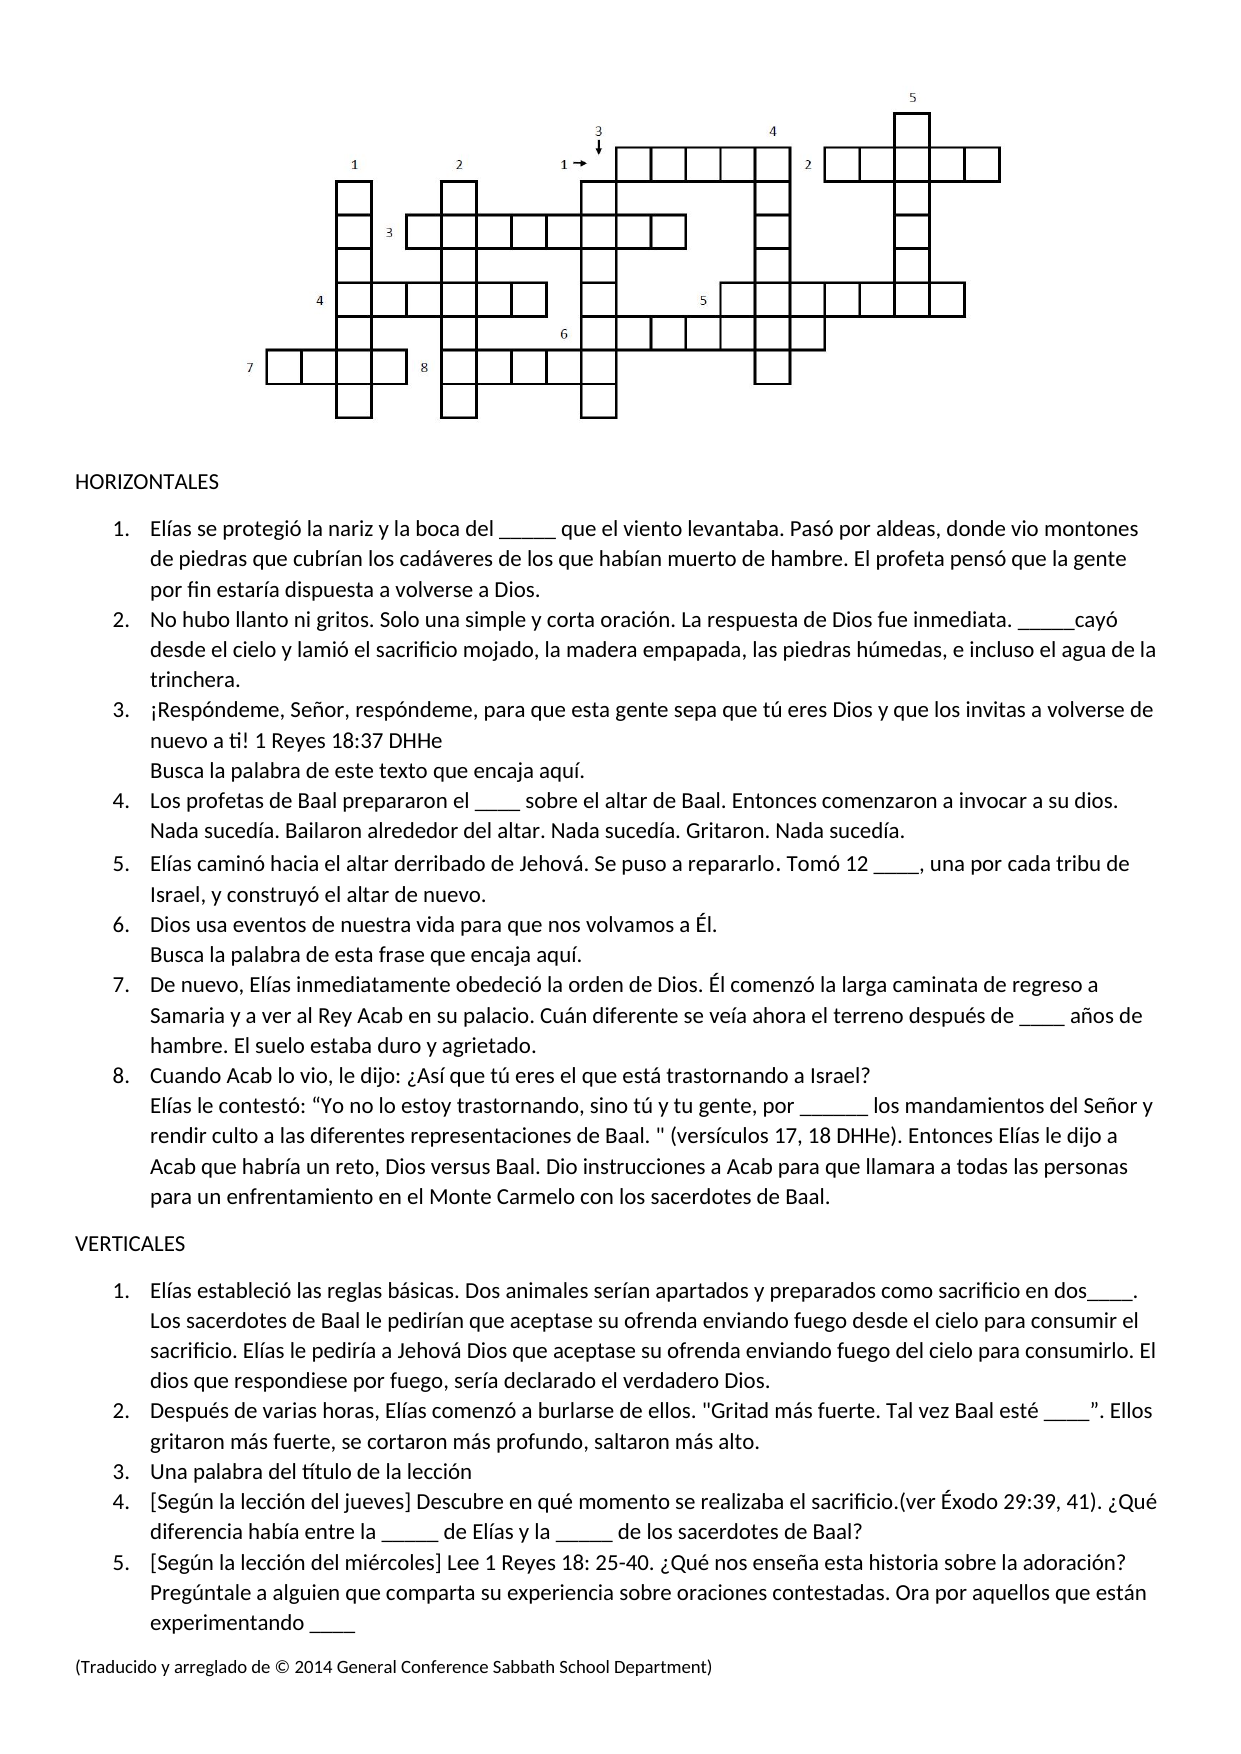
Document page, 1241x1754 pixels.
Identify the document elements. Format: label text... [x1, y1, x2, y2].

list Elías caminó hacia el altar derribado de Jehová. Se puso a repararlo. Tomó 12 ____, una por cada tribu de Israel, y construyó el altar de nuevo. [112, 847, 1165, 908]
list Elías estableció las reglas básicas. Dos animales serían apartados y preparados como sacrificio en dos____. Los sacerdotes de Baal le pedirían que aceptase su ofrenda enviando fuego desde el cielo para consumir el sacrificio. Elías le pediría a Jehová Dios que aceptase su ofrenda enviando fuego del cielo para consumirlo. El dios que respondiese por fuego, sería declarado el verdadero Dios. [112, 1276, 1165, 1394]
list Los profetas de Baal prepararon el ____ sobre el altar de Baal. Entonces comenzaron a invocar a su dios. Nada sucedía. Bailaron alrededor del altar. Nada sucedía. Gritaron. Nada sucedía. [112, 786, 1165, 844]
list Elías se protegió la nariz y la boca del _____ que el viento levantaba. Pasó por aldeas, donde vio montones de piedras que cubrían los cadáveres de los que habían muerto de hambre. El profeta pensó que la gente por fin estaría dispuesta a volverse a Dios. [112, 514, 1165, 603]
text (Traducido y arreglado de © 2014 General Conference Sabbath School Department) [75, 1655, 1165, 1678]
text VERTICALES [75, 1229, 1165, 1257]
list Elías le contestó: “Yo no lo estoy trastornando, sino tú y tu gente, por ______ los mandamientos del Señor y rendir culto a las diferentes representaciones de Baal. " (versículos 17, 18 DHHe). Entonces Elías le dijo a Acab que habría un reto, Dios versus Baal. Dio instrucciones a Acab para que llamara a todas las personas para un enfrentamiento en el Monte Carmelo con los sacerdotes de Baal. [150, 1091, 1165, 1210]
picture [218, 75, 1022, 449]
list Dios usa eventos de nuestra vida para que nos volvamos a Él. [112, 910, 1165, 938]
list No hubo llanto ni gritos. Solo una simple y corta oración. La respuesta de Dios fue inmediata. _____cayó desde el cielo y lamió el sacrificio mojado, la madera empapada, las piedras húmedas, e incluso el agua de la trinchera. [112, 605, 1165, 693]
list Busca la palabra de esta frase que encaja aquí. [150, 940, 1165, 968]
list Una palabra del título de la lección [112, 1457, 1165, 1485]
list De nuevo, Elías inmediatamente obedeció la orden de Dios. Él comenzó la larga caminata de regreso a Samaria y a ver al Rey Acab en su palacio. Cuán diferente se veía ahora el terreno después de ____ años de hambre. El suelo estaba duro y agrietado. [112, 971, 1165, 1059]
list Después de varias horas, Elías comenzó a burlarse de ellos. "Gritad más fuerte. Tal vez Baal esté ____”. Ellos gritaron más fuerte, se cortaron más profundo, saltaron más alto. [112, 1397, 1165, 1455]
list [Según la lección del miércoles] Lee 1 Reyes 18: 25-40. ¿Qué nos enseña esta historia sobre la adoración? Pregúntale a alguien que comparta su experiencia sobre oraciones contestadas. Ora por aquellos que están experimentando ____ [112, 1548, 1165, 1636]
list Busca la palabra de este texto que encaja aquí. [150, 756, 1165, 784]
list Cuando Acab lo vio, le dijo: ¿Así que tú eres el que está trastornando a Israel? [112, 1061, 1165, 1089]
list [Según la lección del jueves] Descubre en qué momento se realizaba el sacrificio.(ver Éxodo 29:39, 41). ¿Qué diferencia había entre la _____ de Elías y la _____ de los sacerdotes de Baal? [112, 1487, 1165, 1546]
text HORIZONTALES [75, 467, 1165, 495]
list ¡Respóndeme, Señor, respóndeme, para que esta gente sepa que tú eres Dios y que los invitas a volverse de nuevo a ti! 1 Reyes 18:37 DHHe [112, 696, 1165, 754]
